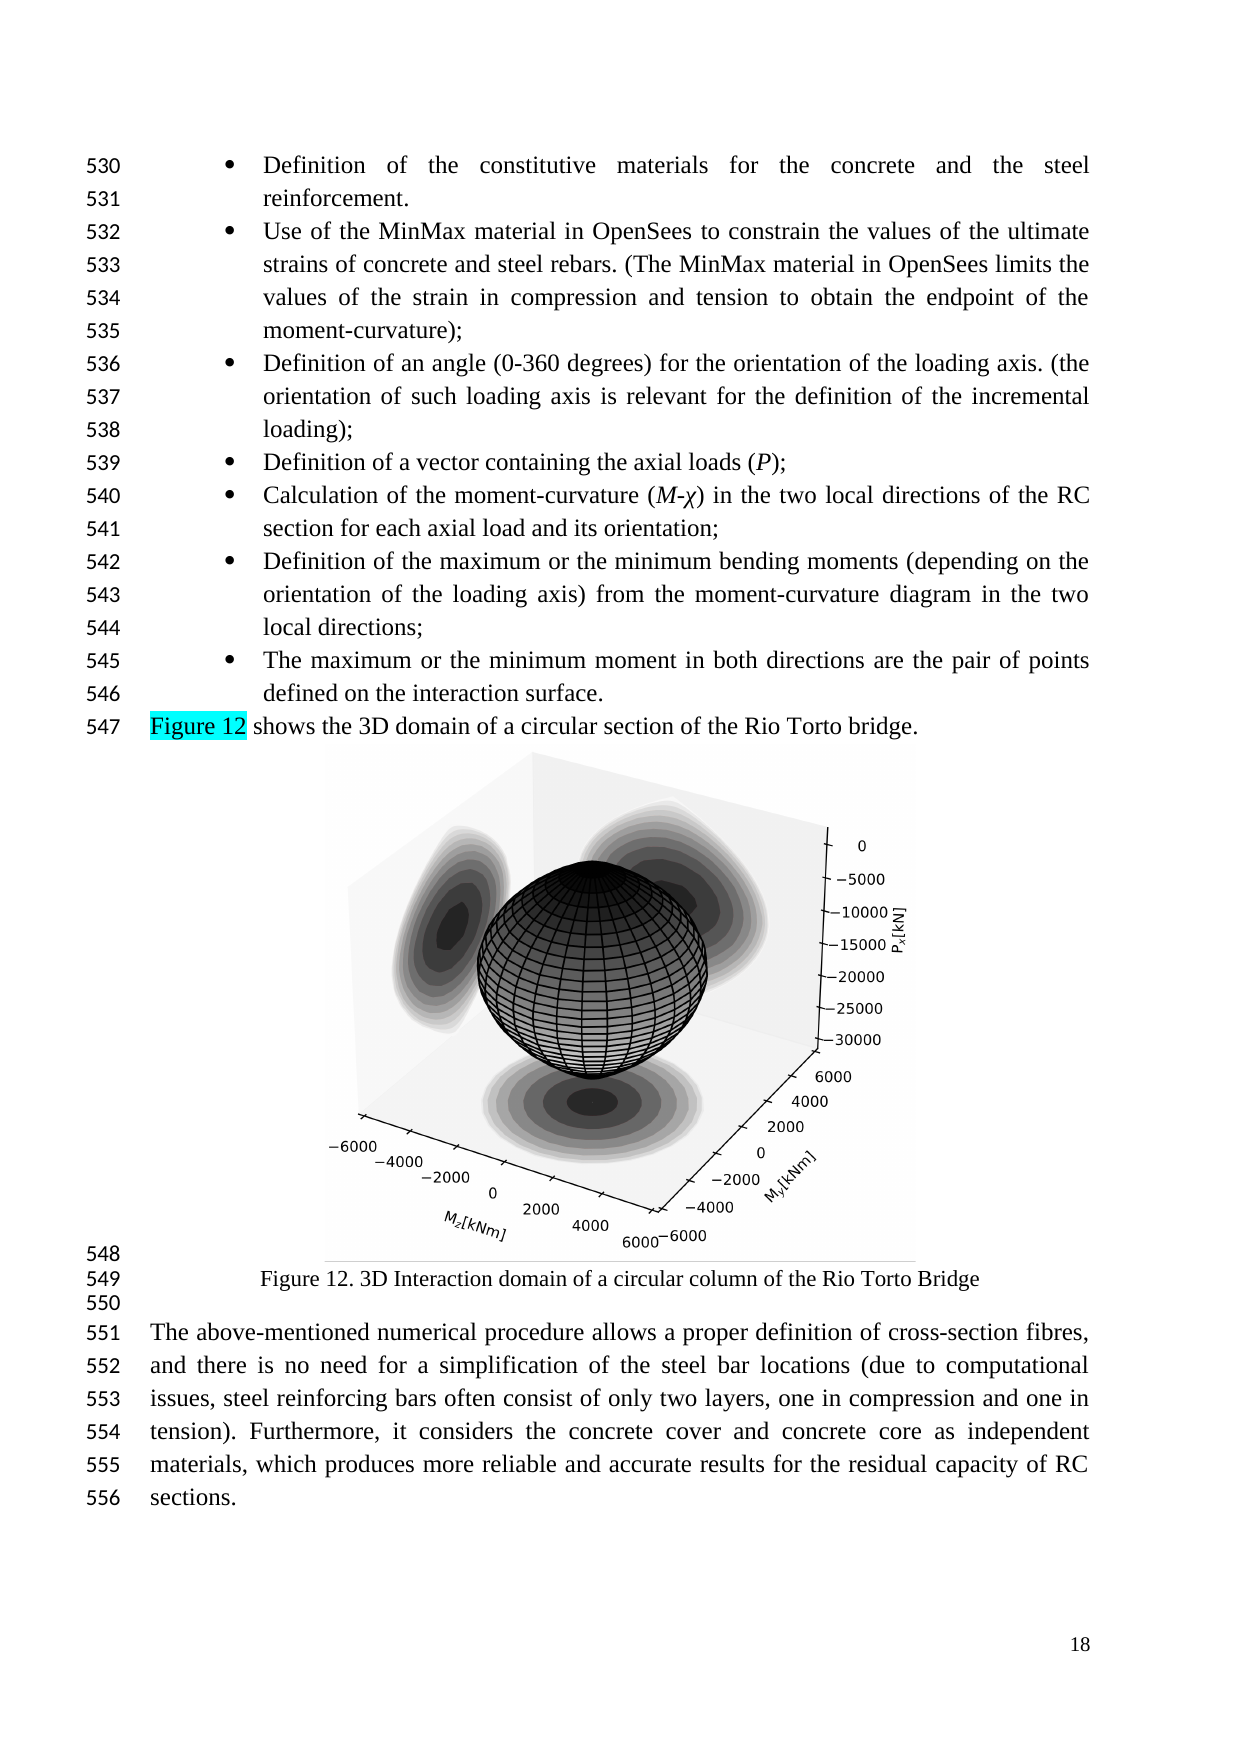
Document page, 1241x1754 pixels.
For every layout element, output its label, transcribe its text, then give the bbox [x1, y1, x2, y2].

text Figure 12. 3D Interaction domain of a circular column of the Rio Torto Bridge [150, 1265, 1090, 1291]
list Definition of a vector containing the axial loads (P); [225, 447, 1090, 476]
list Use of the MinMax material in OpenSees to constrain the values of the ultimate strains of concrete and steel rebars. (The MinMax material in OpenSees limits the values of the strain in compression and tension to obtain the endpoint of the moment-curvature); [225, 216, 1090, 344]
list Definition of the maximum or the minimum bending moments (depending on the orientation of the loading axis) from the moment-curvature diagram in the two local directions; [225, 546, 1090, 641]
list Calculation of the moment-curvature (M-χ) in the two local directions of the RC section for each axial load and its orientation; [225, 480, 1090, 542]
list Definition of the constitutive materials for the concrete and the steel reinforcement. [225, 150, 1090, 212]
list The maximum or the minimum moment in both directions are the pair of points defined on the interaction surface. [225, 645, 1090, 707]
text The above-mentioned numerical procedure allows a proper definition of cross-section fibres, and there is no need for a simplification of the steel bar locations (due to computational issues, steel reinforcing bars often consist of only two layers, one in compression and one in tension). Furthermore, it considers the concrete cover and concrete core as independent materials, which produces more reliable and accurate results for the residual capacity of RC sections. [150, 1317, 1090, 1511]
text Figure 12 shows the 3D domain of a circular section of the Rio Torto bridge. [247, 711, 1090, 740]
list Definition of an angle (0-360 degrees) for the orientation of the loading axis. (the orientation of such loading axis is relevant for the definition of the incremental loading); [225, 348, 1090, 443]
picture [324, 744, 916, 1262]
